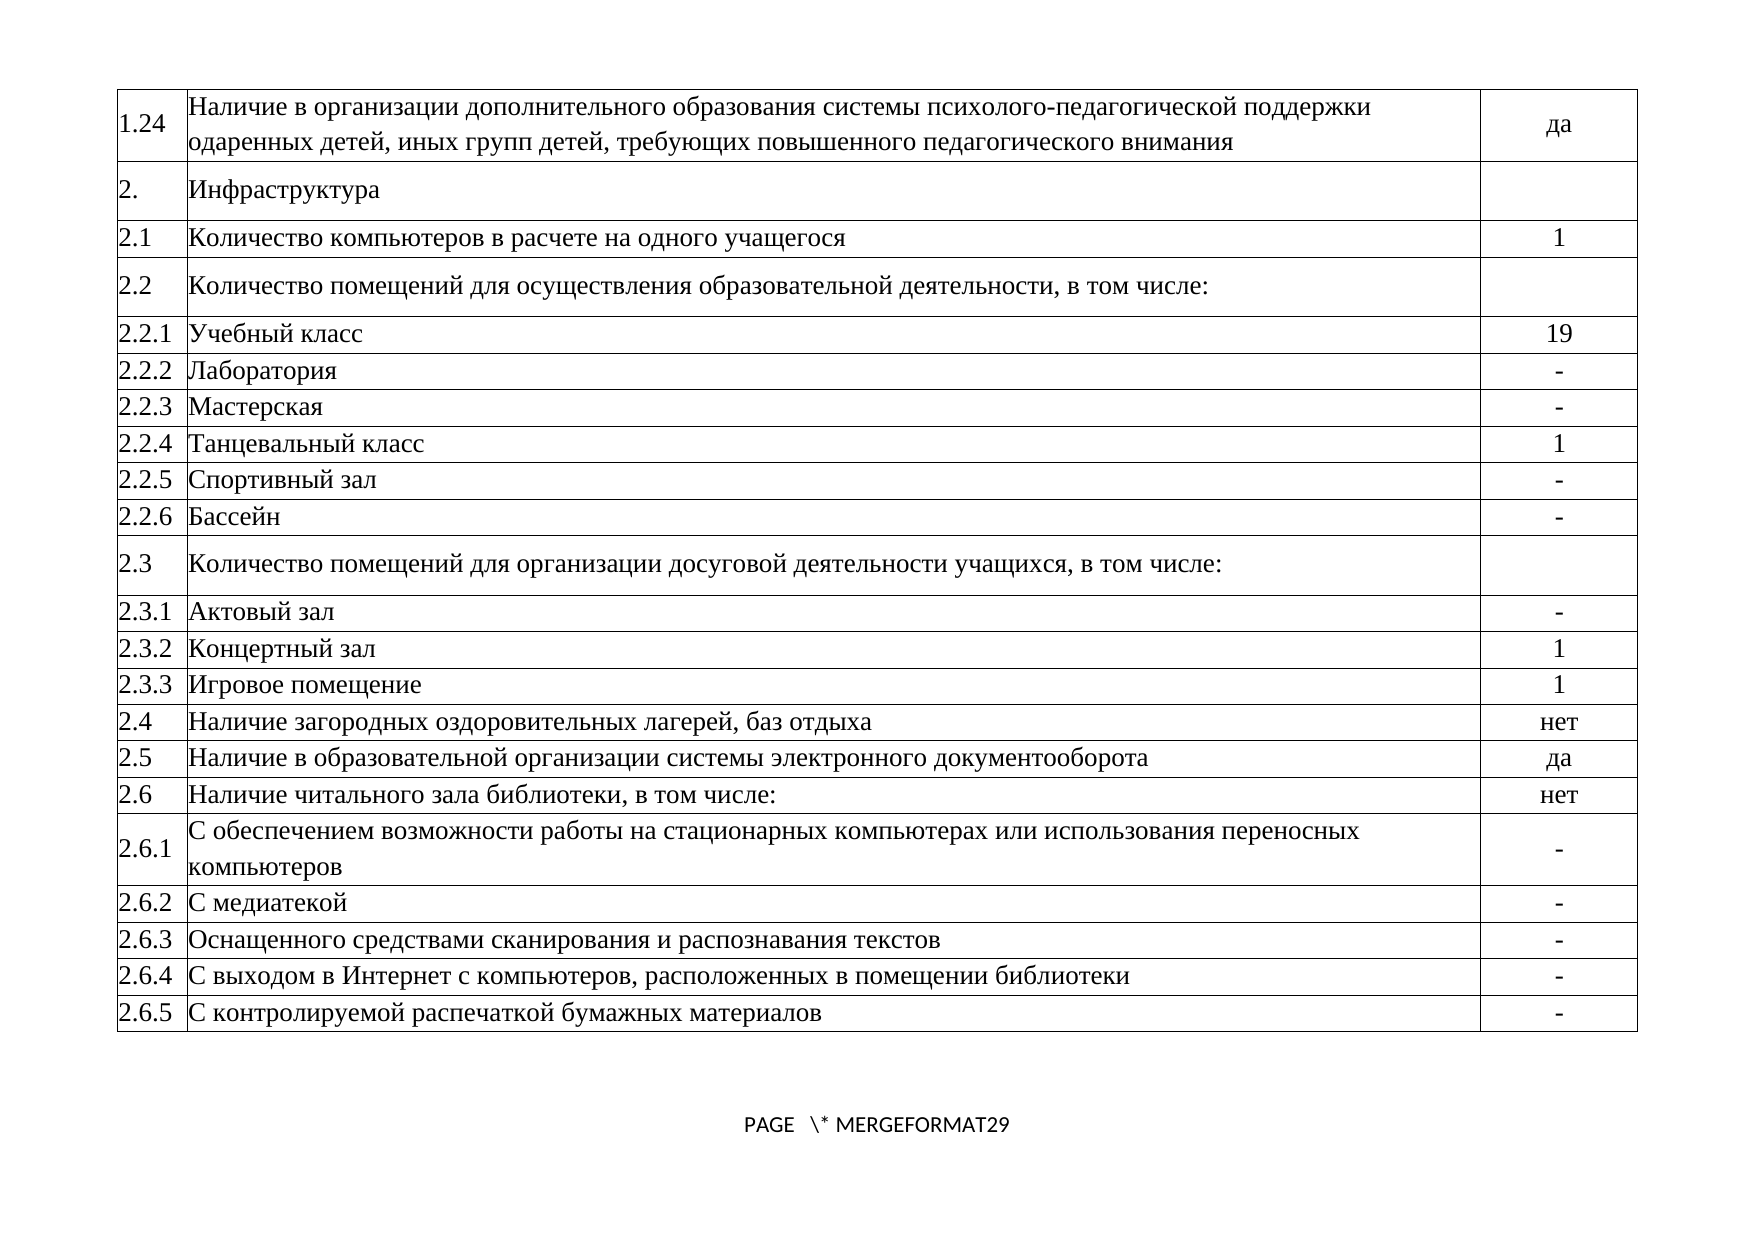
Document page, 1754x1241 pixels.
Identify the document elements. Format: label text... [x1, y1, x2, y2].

table_cell 2.2 [118, 258, 187, 316]
table_cell 1 [1481, 427, 1637, 462]
table_cell 2.6.3 [118, 923, 187, 958]
table_cell С медиатекой [188, 886, 1480, 922]
table_cell 2.2.1 [118, 317, 187, 353]
table_cell С выходом в Интернет с компьютеров, расположенных в помещении библиотеки [188, 959, 1480, 995]
table_cell нет [1481, 705, 1637, 740]
table_cell 2.4 [118, 705, 187, 740]
table_cell 2.2.6 [118, 500, 187, 535]
table_cell Наличие читального зала библиотеки, в том числе: [188, 778, 1480, 813]
table_cell 2.6 [118, 778, 187, 813]
table_cell 2.2.3 [118, 390, 187, 426]
table_cell Наличие в организации дополнительного образования системы психолого-педагогической поддержки одаренных детей, иных групп детей, требующих повышенного педагогического внимания [188, 90, 1480, 161]
table_cell Танцевальный класс [188, 427, 1480, 462]
table_cell Оснащенного средствами сканирования и распознавания текстов [188, 923, 1480, 958]
table_cell Спортивный зал [188, 463, 1480, 498]
table_cell - [1481, 814, 1637, 885]
table_cell Учебный класс [188, 317, 1480, 353]
table_cell - [1481, 996, 1637, 1031]
table_cell С контролируемой распечаткой бумажных материалов [188, 996, 1480, 1031]
table_cell Концертный зал [188, 632, 1480, 667]
table_cell да [1481, 90, 1637, 161]
table_cell 2.2.5 [118, 463, 187, 498]
table_cell 1 [1481, 632, 1637, 667]
table_cell Инфраструктура [188, 162, 1480, 220]
table_cell да [1481, 741, 1637, 777]
table_cell 1.24 [118, 90, 187, 161]
table_cell - [1481, 923, 1637, 958]
table_cell 2.6.2 [118, 886, 187, 922]
table_cell - [1481, 390, 1637, 426]
table_cell - [1481, 886, 1637, 922]
table_cell 2.5 [118, 741, 187, 777]
table_cell 2.6.4 [118, 959, 187, 995]
table_cell Количество компьютеров в расчете на одного учащегося [188, 221, 1480, 257]
table_cell Бассейн [188, 500, 1480, 535]
table_cell [1481, 536, 1637, 594]
table_cell 2.3.2 [118, 632, 187, 667]
table_cell - [1481, 500, 1637, 535]
table_cell Наличие загородных оздоровительных лагерей, баз отдыха [188, 705, 1480, 740]
table_cell - [1481, 959, 1637, 995]
table_cell нет [1481, 778, 1637, 813]
table_cell 1 [1481, 669, 1637, 704]
table_cell Количество помещений для осуществления образовательной деятельности, в том числе: [188, 258, 1480, 316]
table_cell 2.3 [118, 536, 187, 594]
table_cell Наличие в образовательной организации системы электронного документооборота [188, 741, 1480, 777]
table_cell 2.2.2 [118, 354, 187, 389]
table_cell - [1481, 354, 1637, 389]
table_cell Актовый зал [188, 596, 1480, 631]
table_cell Количество помещений для организации досуговой деятельности учащихся, в том числе: [188, 536, 1480, 594]
table_cell 2.6.1 [118, 814, 187, 885]
table_cell [1481, 162, 1637, 220]
table_cell Лаборатория [188, 354, 1480, 389]
table_cell Игровое помещение [188, 669, 1480, 704]
table_cell 2.3.1 [118, 596, 187, 631]
table_cell Мастерская [188, 390, 1480, 426]
table_cell 1 [1481, 221, 1637, 257]
table_cell 19 [1481, 317, 1637, 353]
table_cell С обеспечением возможности работы на стационарных компьютерах или использования переносных компьютеров [188, 814, 1480, 885]
table_cell 2.6.5 [118, 996, 187, 1031]
table_cell 2. [118, 162, 187, 220]
table_cell 2.1 [118, 221, 187, 257]
table_cell 2.2.4 [118, 427, 187, 462]
table_cell - [1481, 463, 1637, 498]
table_cell - [1481, 596, 1637, 631]
table_cell 2.3.3 [118, 669, 187, 704]
table_cell [1481, 258, 1637, 316]
